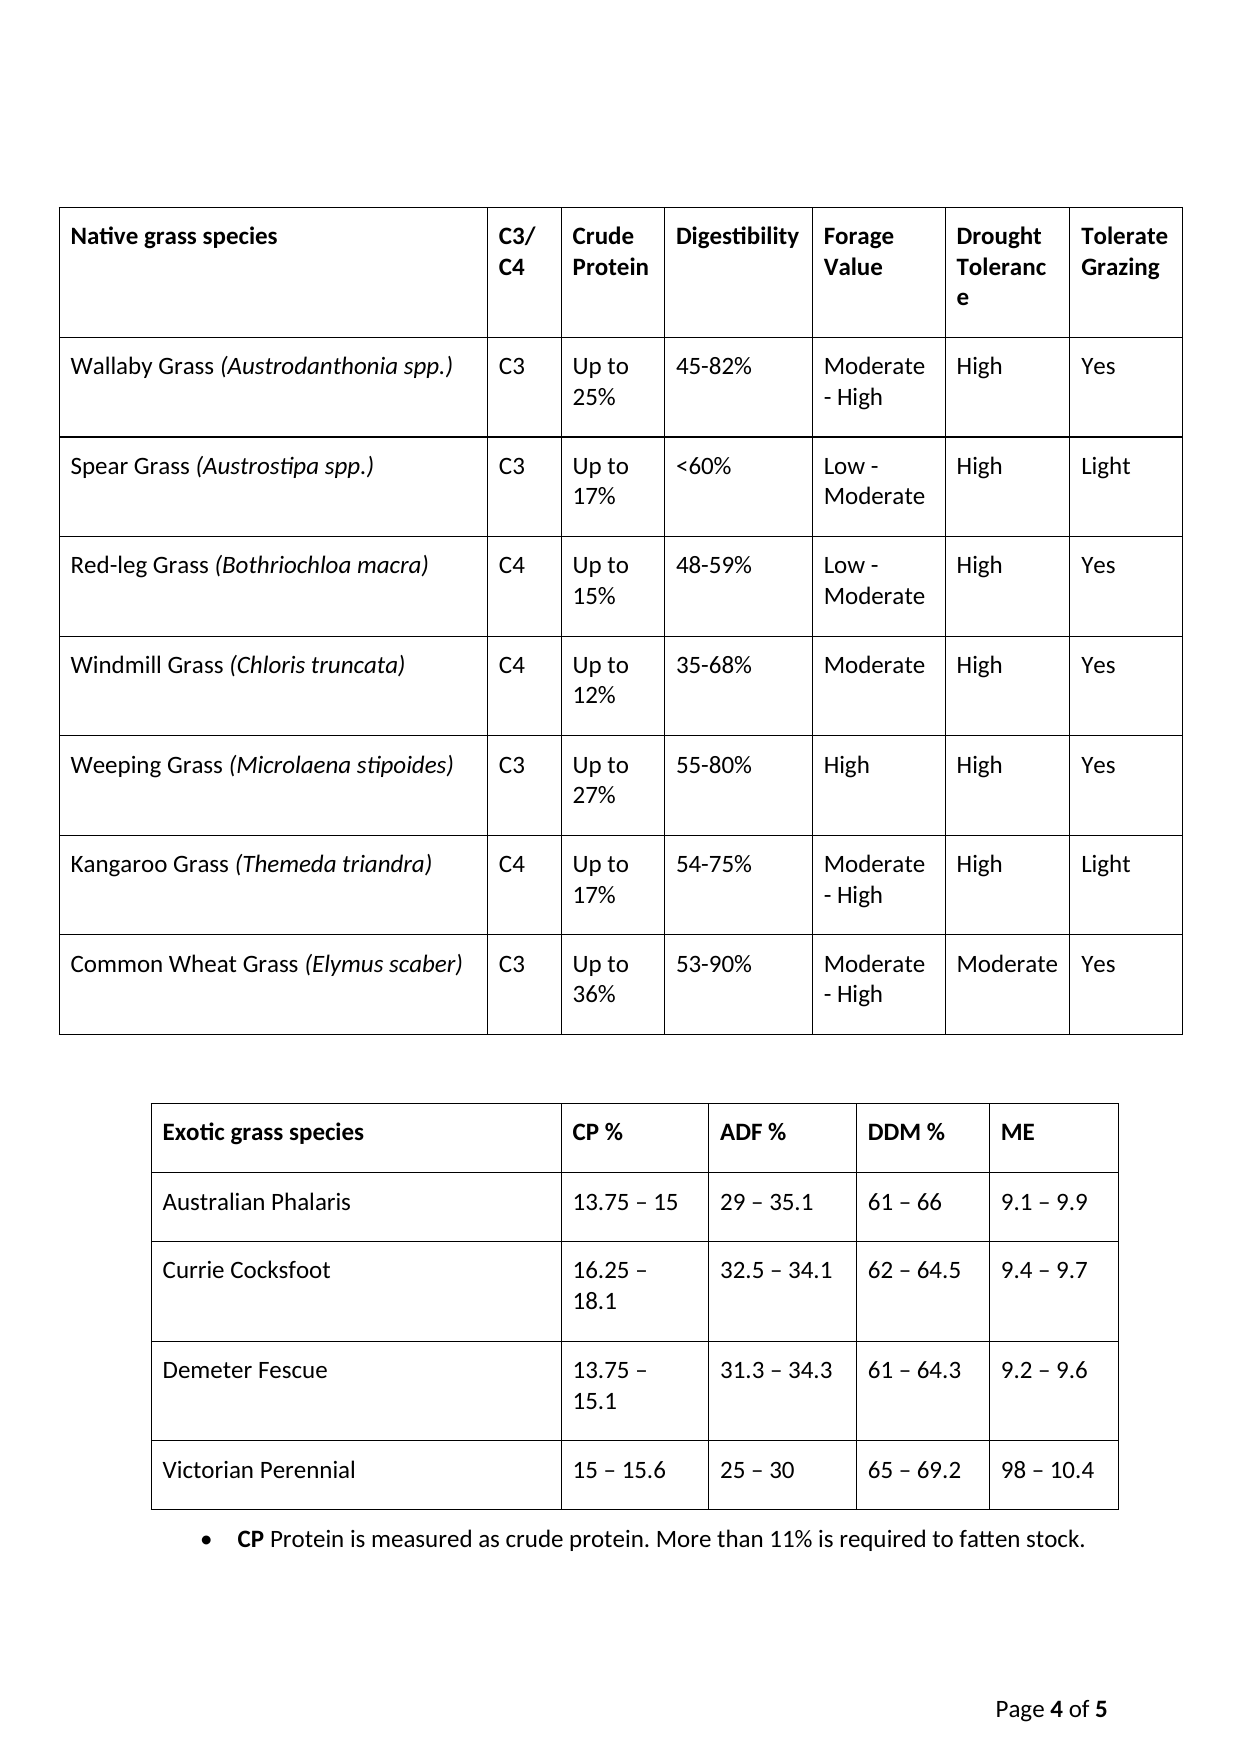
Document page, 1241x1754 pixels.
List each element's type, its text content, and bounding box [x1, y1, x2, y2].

table_header Forage Value [813, 208, 945, 337]
table_cell 48-59% [665, 537, 812, 636]
table_cell Yes [1070, 637, 1182, 735]
table_cell 54-75% [665, 836, 812, 934]
table_cell Demeter Fescue [152, 1342, 561, 1440]
table_cell 9.4 – 9.7 [990, 1242, 1118, 1341]
table_header Native grass species [60, 208, 487, 337]
table_cell Windmill Grass (Chloris truncata) [60, 637, 487, 735]
table_cell Common Wheat Grass (Elymus scaber) [60, 935, 487, 1034]
table_cell Low - Moderate [813, 537, 945, 636]
table_header DDM % [857, 1104, 989, 1172]
table_header Drought Tolerance [946, 208, 1069, 337]
table_cell High [946, 836, 1069, 934]
table_cell Light [1070, 438, 1182, 536]
table_cell Weeping Grass (Microlaena stipoides) [60, 736, 487, 835]
table_cell Up to 15% [562, 537, 664, 636]
table_cell Moderate [813, 637, 945, 735]
table_header Tolerate Grazing [1070, 208, 1182, 337]
table_cell 9.2 – 9.6 [990, 1342, 1118, 1440]
table_cell Spear Grass (Austrostipa spp.) [60, 438, 487, 536]
table_cell 55-80% [665, 736, 812, 835]
table_cell Moderate - High [813, 935, 945, 1034]
table_cell Yes [1070, 935, 1182, 1034]
table_cell 9.1 – 9.9 [990, 1173, 1118, 1241]
table_cell 29 – 35.1 [709, 1173, 856, 1241]
table_cell 65 – 69.2 [857, 1441, 989, 1509]
table_header ME [990, 1104, 1118, 1172]
table_header Crude Protein [562, 208, 664, 337]
table_cell 53-90% [665, 935, 812, 1034]
table_cell High [946, 736, 1069, 835]
table_cell Moderate - High [813, 836, 945, 934]
table_cell Light [1070, 836, 1182, 934]
table_cell Up to 36% [562, 935, 664, 1034]
table_cell High [946, 537, 1069, 636]
table_cell High [946, 438, 1069, 536]
table_cell 25 – 30 [709, 1441, 856, 1509]
table_cell Yes [1070, 736, 1182, 835]
table_cell High [813, 736, 945, 835]
table_cell 62 – 64.5 [857, 1242, 989, 1341]
table_cell Yes [1070, 338, 1182, 436]
table_cell C3 [488, 935, 561, 1034]
table_cell 98 – 10.4 [990, 1441, 1118, 1509]
table_cell High [946, 637, 1069, 735]
table_cell 13.75 – 15.1 [562, 1342, 708, 1440]
table_cell 35-68% [665, 637, 812, 735]
table_cell C3 [488, 736, 561, 835]
table_cell Low - Moderate [813, 438, 945, 536]
table_cell Up to 12% [562, 637, 664, 735]
table_header Exotic grass species [152, 1104, 561, 1172]
list CP Protein is measured as crude protein. More than 11% is required to fatten stock. [200, 1523, 1107, 1553]
table_header C3/ C4 [488, 208, 561, 337]
table_cell Yes [1070, 537, 1182, 636]
table_cell C3 [488, 338, 561, 436]
table_header Digestibility [665, 208, 812, 337]
table_header ADF % [709, 1104, 856, 1172]
table_cell C4 [488, 537, 561, 636]
table_cell 45-82% [665, 338, 812, 436]
table_cell Up to 17% [562, 836, 664, 934]
table_cell C3 [488, 438, 561, 536]
table_cell High [946, 338, 1069, 436]
table_cell Red-leg Grass (Bothriochloa macra) [60, 537, 487, 636]
table_cell Wallaby Grass (Austrodanthonia spp.) [60, 338, 487, 436]
table_cell 15 – 15.6 [562, 1441, 708, 1509]
table_cell Australian Phalaris [152, 1173, 561, 1241]
table_cell Moderate - High [813, 338, 945, 436]
table_cell Up to 25% [562, 338, 664, 436]
table_cell 31.3 – 34.3 [709, 1342, 856, 1440]
table_cell 32.5 – 34.1 [709, 1242, 856, 1341]
table_cell Kangaroo Grass (Themeda triandra) [60, 836, 487, 934]
table_cell Victorian Perennial [152, 1441, 561, 1509]
table_cell 61 – 66 [857, 1173, 989, 1241]
table_cell Currie Cocksfoot [152, 1242, 561, 1341]
table_cell C4 [488, 836, 561, 934]
table_cell <60% [665, 438, 812, 536]
table_header CP % [562, 1104, 708, 1172]
table_cell 16.25 – 18.1 [562, 1242, 708, 1341]
table_cell Up to 17% [562, 438, 664, 536]
table_cell Moderate [946, 935, 1069, 1034]
table_cell 61 – 64.3 [857, 1342, 989, 1440]
table_cell C4 [488, 637, 561, 735]
table_cell Up to 27% [562, 736, 664, 835]
table_cell 13.75 – 15 [562, 1173, 708, 1241]
